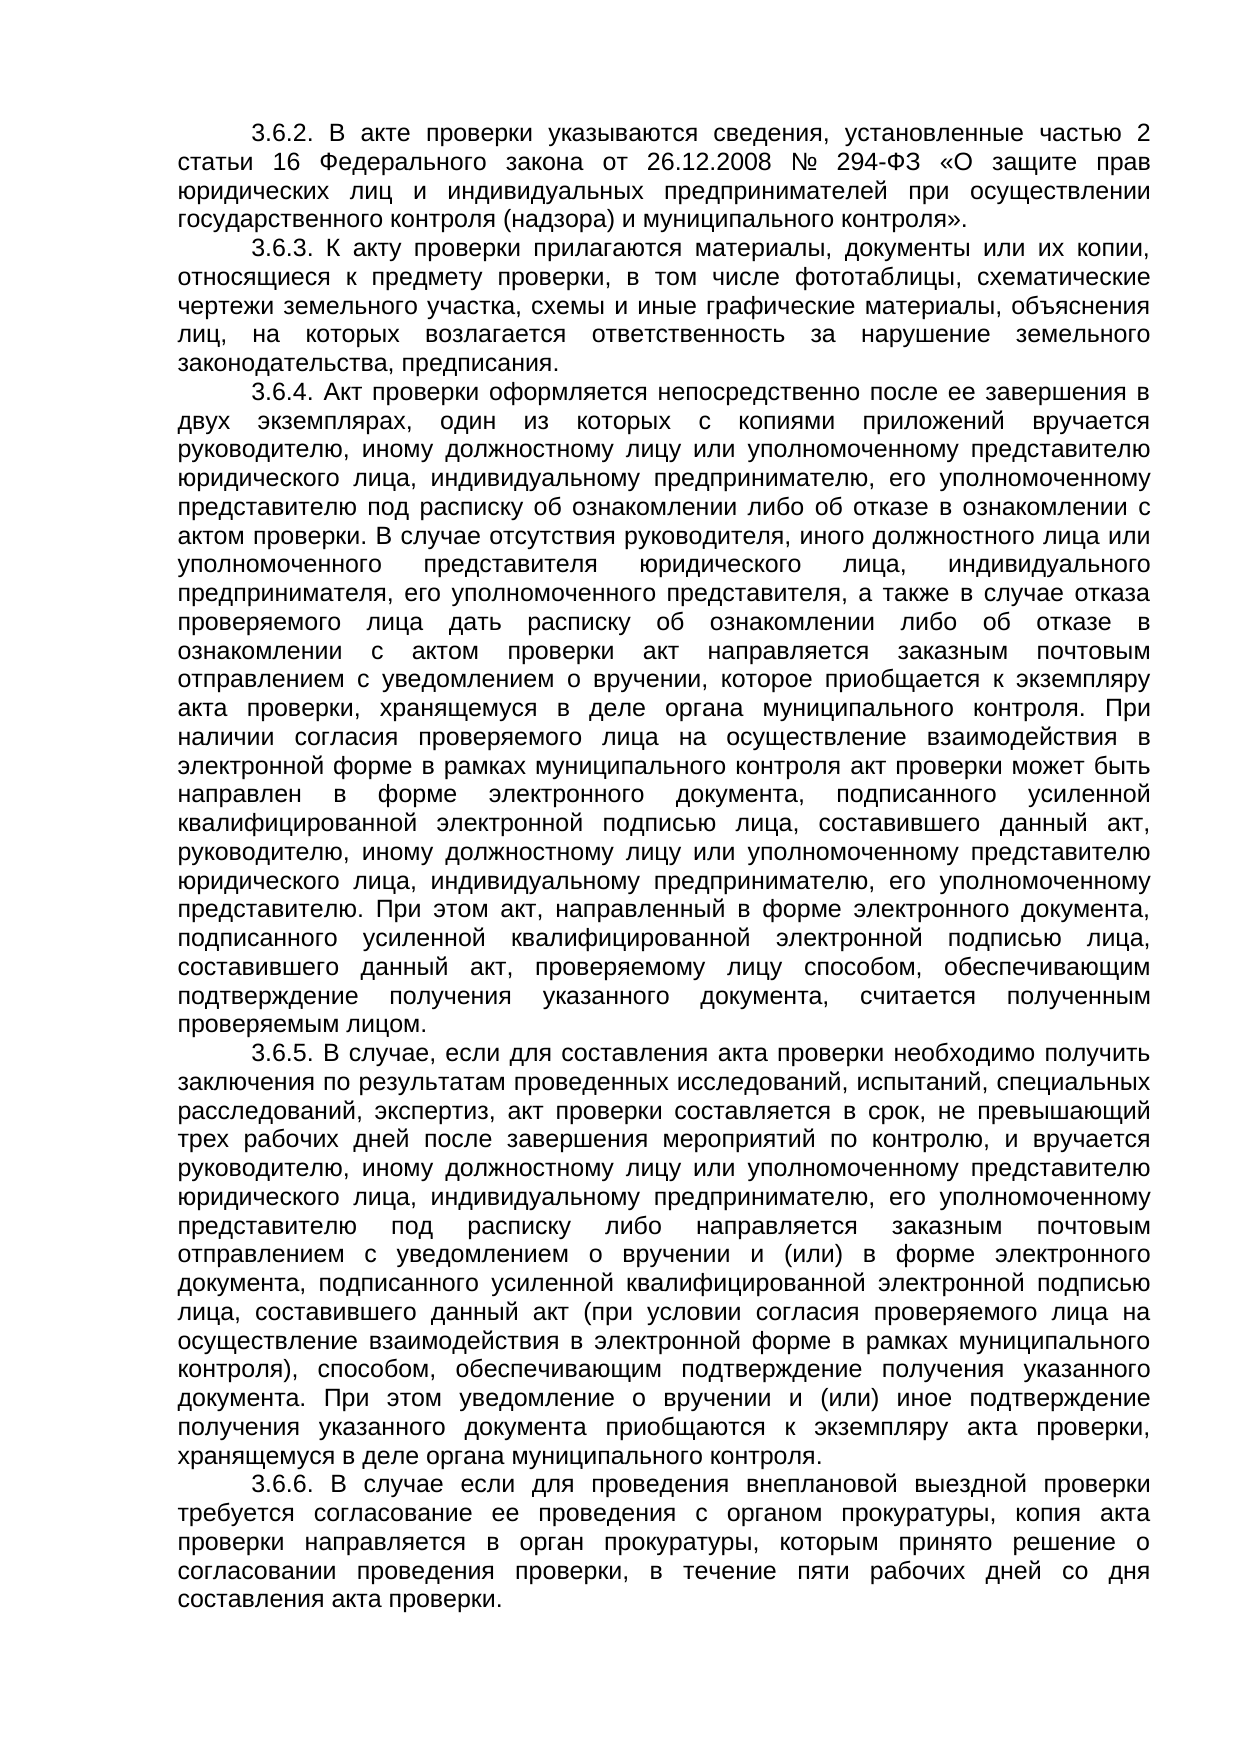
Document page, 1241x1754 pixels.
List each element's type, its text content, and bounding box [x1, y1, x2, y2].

text 3.6.4. Акт проверки оформляется непосредственно после ее завершения в двух экземплярах, один из которых с копиями приложений вручается руководителю, иному должностному лицу или уполномоченному представителю юридического лица, индивидуальному предпринимателю, его уполномоченному представителю под расписку об ознакомлении либо об отказе в ознакомлении с актом проверки. В случае отсутствия руководителя, иного должностного лица или уполномоченного представителя юридического лица, индивидуального предпринимателя, его уполномоченного представителя, а также в случае отказа проверяемого лица дать расписку об ознакомлении либо об отказе в ознакомлении с актом проверки акт направляется заказным почтовым отправлением с уведомлением о вручении, которое приобщается к экземпляру акта проверки, хранящемуся в деле органа муниципального контроля. При наличии согласия проверяемого лица на осуществление взаимодействия в электронной форме в рамках муниципального контроля акт проверки может быть направлен в форме электронного документа, подписанного усиленной квалифицированной электронной подписью лица, составившего данный акт, руководителю, иному должностному лицу или уполномоченному представителю юридического лица, индивидуальному предпринимателю, его уполномоченному представителю. При этом акт, направленный в форме электронного документа, подписанного усиленной квалифицированной электронной подписью лица, составившего данный акт, проверяемому лицу способом, обеспечивающим подтверждение получения указанного документа, считается полученным проверяемым лицом. [177, 377, 1152, 1038]
text 3.6.2. В акте проверки указываются сведения, установленные частью 2 статьи 16 Федерального закона от 26.12.2008 № 294-ФЗ «О защите прав юридических лиц и индивидуальных предпринимателей при осуществлении государственного контроля (надзора) и муниципального контроля». [177, 118, 1152, 233]
text 3.6.5. В случае, если для составления акта проверки необходимо получить заключения по результатам проведенных исследований, испытаний, специальных расследований, экспертиз, акт проверки составляется в срок, не превышающий трех рабочих дней после завершения мероприятий по контролю, и вручается руководителю, иному должностному лицу или уполномоченному представителю юридического лица, индивидуальному предпринимателю, его уполномоченному представителю под расписку либо направляется заказным почтовым отправлением с уведомлением о вручении и (или) в форме электронного документа, подписанного усиленной квалифицированной электронной подписью лица, составившего данный акт (при условии согласия проверяемого лица на осуществление взаимодействия в электронной форме в рамках муниципального контроля), способом, обеспечивающим подтверждение получения указанного документа. При этом уведомление о вручении и (или) иное подтверждение получения указанного документа приобщаются к экземпляру акта проверки, хранящемуся в деле органа муниципального контроля. [177, 1038, 1152, 1469]
text 3.6.3. К акту проверки прилагаются материалы, документы или их копии, относящиеся к предмету проверки, в том числе фототаблицы, схематические чертежи земельного участка, схемы и иные графические материалы, объяснения лиц, на которых возлагается ответственность за нарушение земельного законодательства, предписания. [177, 233, 1152, 377]
text 3.6.6. В случае если для проведения внеплановой выездной проверки требуется согласование ее проведения с органом прокуратуры, копия акта проверки направляется в орган прокуратуры, которым принято решение о согласовании проведения проверки, в течение пяти рабочих дней со дня составления акта проверки. [177, 1469, 1152, 1613]
